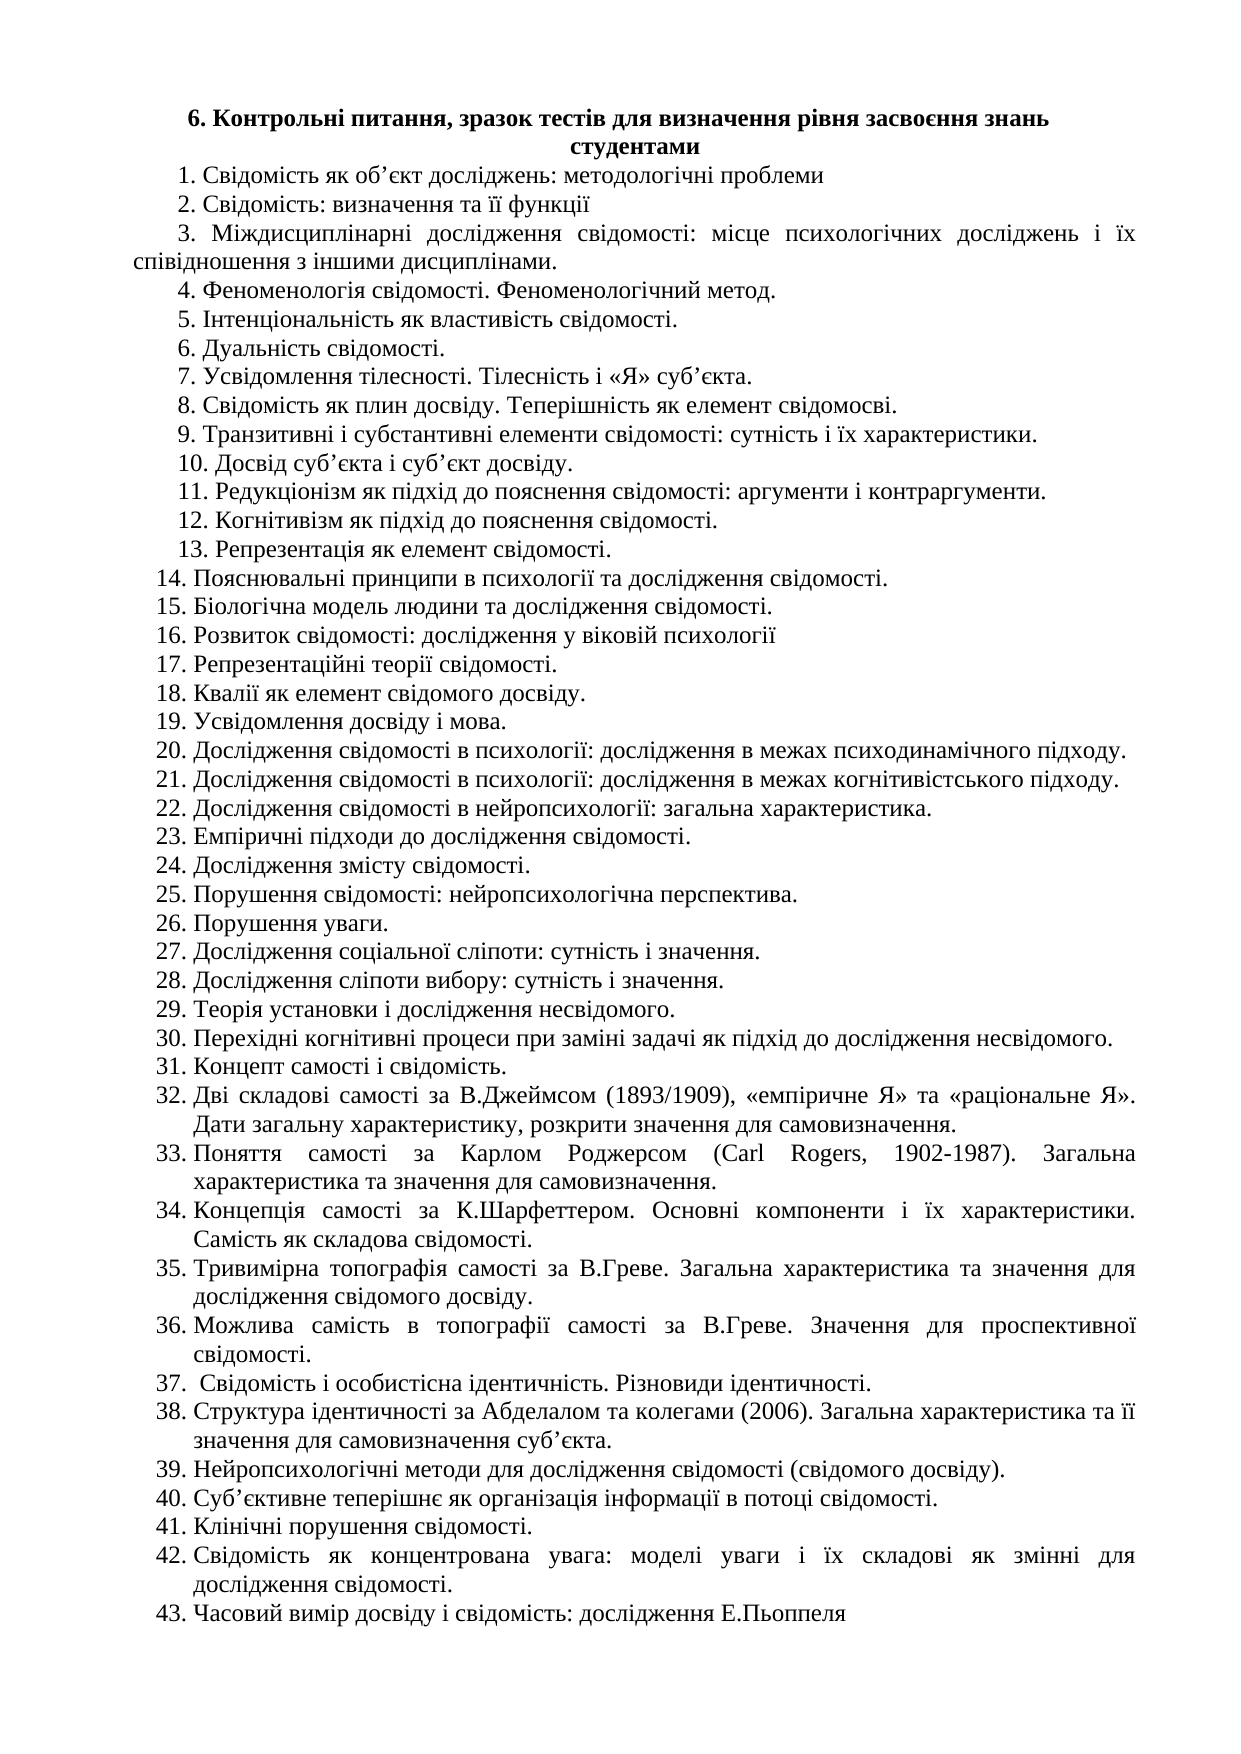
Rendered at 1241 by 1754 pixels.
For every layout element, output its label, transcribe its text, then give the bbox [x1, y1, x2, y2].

list Перехідні когнітивні процеси при заміні задачі як підхід до дослідження несвідомого. [156, 1023, 1137, 1051]
list Дослідження свідомості в нейропсихології: загальна характеристика. [156, 793, 1137, 821]
list Концепт самості і свідомість. [156, 1051, 1137, 1080]
text 6. Контрольні питання, зразок тестів для визначення рівня засвоєння знань студентами [133, 103, 1137, 160]
list Поняття самості за Карлом Роджерсом (Carl Rogers, 1902-1987). Загальна характеристика та значення для самовизначення. [156, 1138, 1137, 1195]
list Нейропсихологічні методи для дослідження свідомості (свідомого досвіду). [156, 1454, 1137, 1483]
list Розвиток свідомості: дослідження у віковій психології [156, 620, 1137, 649]
list Теорія установки і дослідження несвідомого. [156, 994, 1137, 1023]
list Дві складові самості за В.Джеймсом (1893/1909), «емпіричне Я» та «раціональне Я». Дати загальну характеристику, розкрити значення для самовизначення. [156, 1080, 1137, 1138]
list Емпіричні підходи до дослідження свідомості. [156, 821, 1137, 850]
list Структура ідентичності за Абделалом та колегами (2006). Загальна характеристика та її значення для самовизначення суб’єкта. [156, 1396, 1137, 1454]
text 7. Усвідомлення тілесності. Тілесність і «Я» суб’єкта. [133, 361, 1137, 390]
text 13. Репрезентація як елемент свідомості. [133, 534, 1137, 563]
list Свідомість і особистісна ідентичність. Різновиди ідентичності. [156, 1368, 1137, 1396]
list Дослідження соціальної сліпоти: сутність і значення. [156, 936, 1137, 965]
text 1. Свідомість як об’єкт досліджень: методологічні проблеми [133, 160, 1137, 189]
list Біологічна модель людини та дослідження свідомості. [156, 591, 1137, 620]
text 4. Феноменологія свідомості. Феноменологічний метод. [133, 275, 1137, 304]
text 12. Когнітивізм як підхід до пояснення свідомості. [133, 505, 1137, 534]
list Можлива самість в топографії самості за В.Греве. Значення для проспективної свідомості. [156, 1310, 1137, 1368]
list Тривимірна топографія самості за В.Греве. Загальна характеристика та значення для дослідження свідомого досвіду. [156, 1253, 1137, 1310]
list Концепція самості за К.Шарфеттером. Основні компоненти і їх характеристики. Самість як складова свідомості. [156, 1195, 1137, 1253]
text 8. Свідомість як плин досвіду. Теперішність як елемент свідомосві. [133, 390, 1137, 419]
list Дослідження змісту свідомості. [156, 850, 1137, 879]
list Клінічні порушення свідомості. [156, 1511, 1137, 1540]
list Порушення свідомості: нейропсихологічна перспектива. [156, 879, 1137, 908]
list Усвідомлення досвіду і мова. [156, 706, 1137, 735]
list Пояснювальні принципи в психології та дослідження свідомості. [156, 563, 1137, 591]
list Свідомість як концентрована увага: моделі уваги і їх складові як змінні для дослідження свідомості. [156, 1540, 1137, 1598]
list Дослідження сліпоти вибору: сутність і значення. [156, 965, 1137, 994]
list Репрезентаційні теорії свідомості. [156, 649, 1137, 678]
list Суб’єктивне теперішнє як організація інформації в потоці свідомості. [156, 1483, 1137, 1511]
list Часовий вимір досвіду і свідомість: дослідження Е.Пьоппеля [156, 1598, 1137, 1626]
list Дослідження свідомості в психології: дослідження в межах когнітивістського підходу. [156, 764, 1137, 793]
list Порушення уваги. [156, 908, 1137, 936]
text 3. Міждисциплінарні дослідження свідомості: місце психологічних досліджень і їх співідношення з іншими дисциплінами. [133, 218, 1137, 275]
list Квалії як елемент свідомого досвіду. [156, 678, 1137, 706]
text 2. Свідомість: визначення та її функції [133, 189, 1137, 218]
text 6. Дуальність свідомості. [133, 333, 1137, 361]
text 11. Редукціонізм як підхід до пояснення свідомості: аргументи і контраргументи. [133, 476, 1137, 505]
text 10. Досвід суб’єкта і суб’єкт досвіду. [133, 448, 1137, 476]
text 5. Інтенціональність як властивість свідомості. [133, 304, 1137, 333]
list Дослідження свідомості в психології: дослідження в межах психодинамічного підходу. [156, 735, 1137, 764]
text 9. Транзитивні і субстантивні елементи свідомості: сутність і їх характеристики. [133, 419, 1137, 448]
